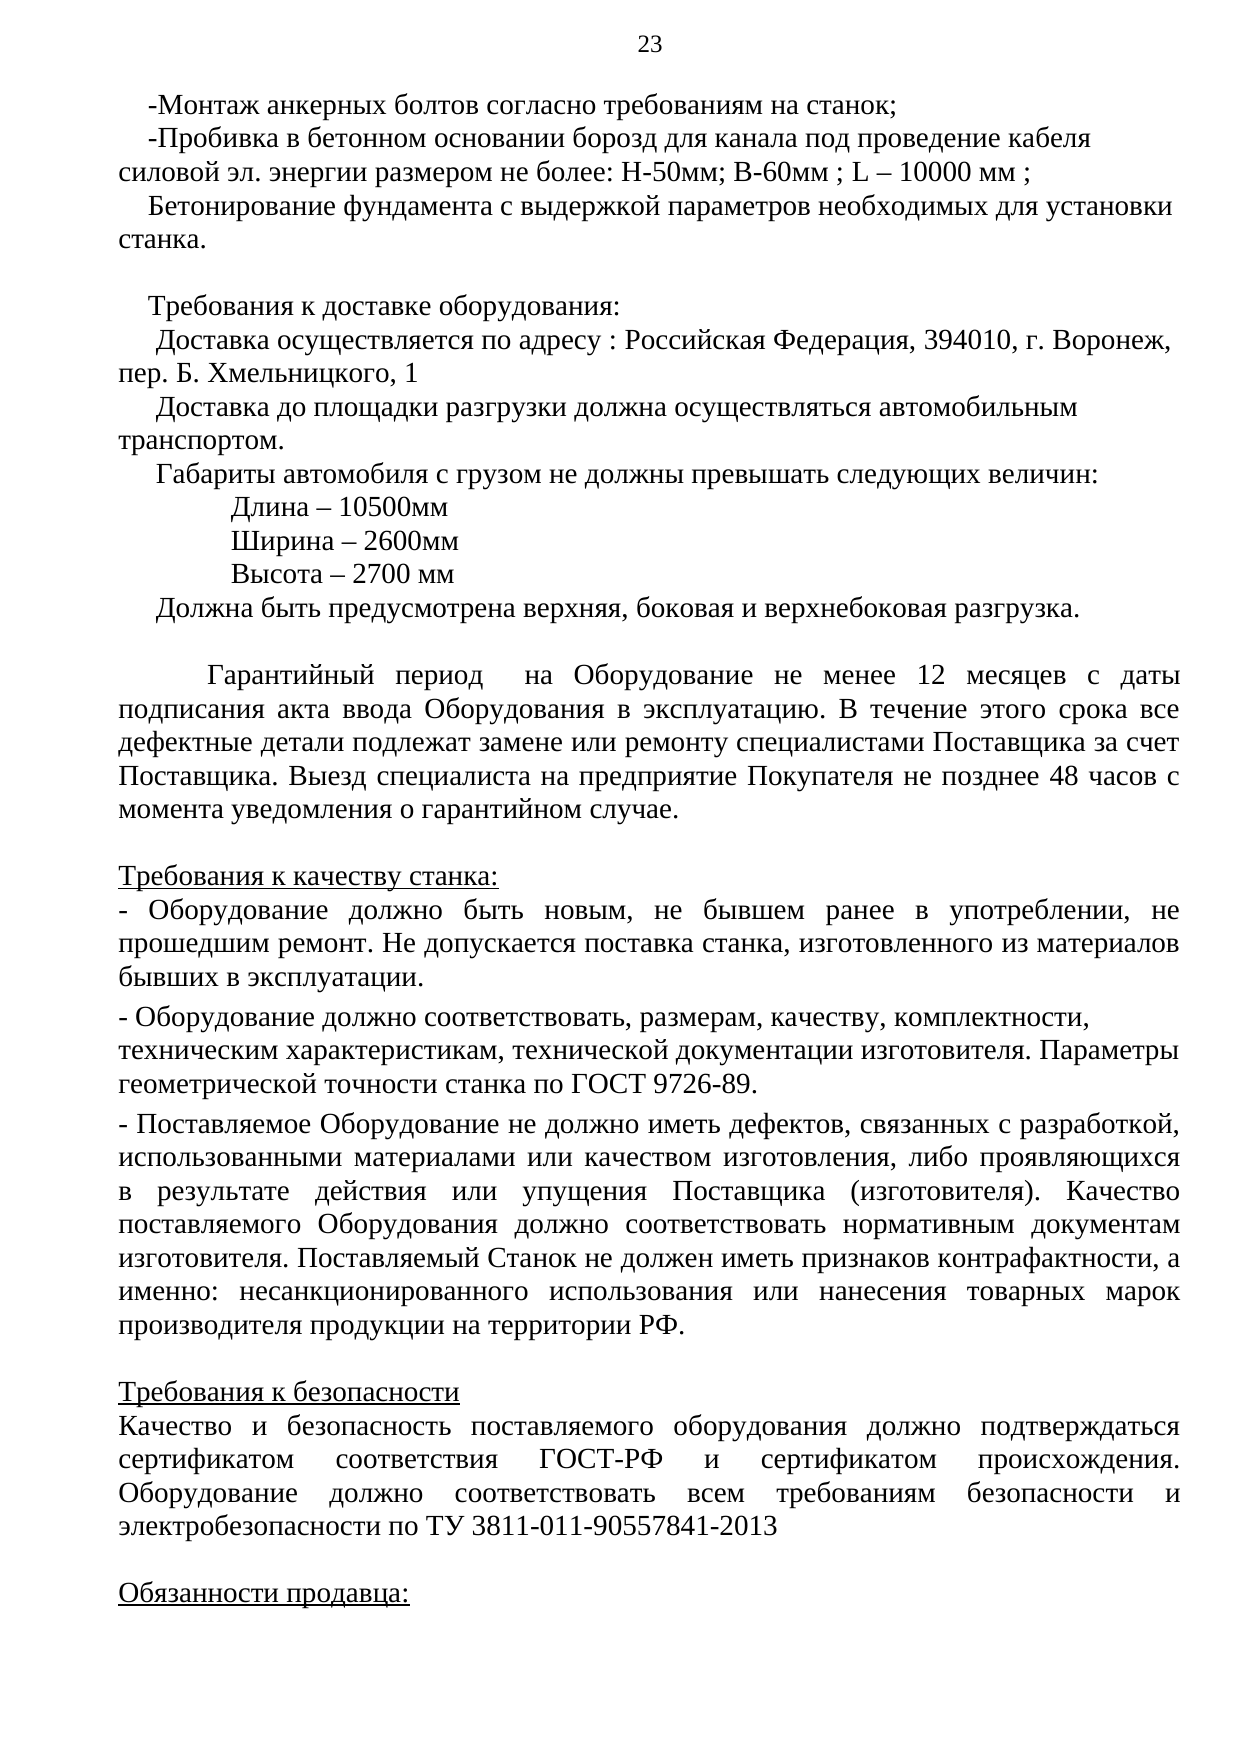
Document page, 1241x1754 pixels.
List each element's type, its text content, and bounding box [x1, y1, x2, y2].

text - Оборудование должно быть новым, не бывшем ранее в употреблении, не прошедшим ремонт. Не допускается поставка станка, изготовленного из материалов бывших в эксплуатации. [118, 892, 1181, 993]
text - Оборудование должно соответствовать, размерам, качеству, комплектности, техническим характеристикам, технической документации изготовителя. Параметры геометрической точности станка по ГОСТ 9726-89. [118, 999, 1181, 1099]
text Обязанности продавца: [118, 1575, 1181, 1609]
text Должна быть предусмотрена верхняя, боковая и верхнебоковая разгрузка. [156, 590, 1181, 624]
text Требования к качеству станка: [118, 858, 1181, 892]
text Доставка осуществляется по адресу : Российская Федерация, 394010, г. Воронеж, пер. Б. Хмельницкого, 1 [118, 322, 1181, 389]
text Высота – 2700 мм [231, 557, 1181, 590]
text -Пробивка в бетонном основании борозд для канала под проведение кабеля силовой эл. энергии размером не более: Н-50мм; В-60мм ; L – 10000 мм ; [118, 121, 1181, 188]
text - Поставляемое Оборудование не должно иметь дефектов, связанных с разработкой, использованными материалами или качеством изготовления, либо проявляющихся в результате действия или упущения Поставщика (изготовителя). Качество поставляемого Оборудования должно соответствовать нормативным документам изготовителя. Поставляемый Станок не должен иметь признаков контрафактности, а именно: несанкционированного использования или нанесения товарных марок производителя продукции на территории РФ. [118, 1106, 1181, 1341]
text Требования к доставке оборудования: [148, 288, 1181, 322]
text Габариты автомобиля с грузом не должны превышать следующих величин: [156, 456, 1181, 489]
text Доставка до площадки разгрузки должна осуществляться автомобильным транспортом. [118, 389, 1181, 456]
text Ширина – 2600мм [231, 523, 1181, 557]
text Длина – 10500мм [231, 489, 1181, 523]
text -Монтаж анкерных болтов согласно требованиям на станок; [148, 87, 1181, 121]
text Бетонирование фундамента с выдержкой параметров необходимых для установки станка. [118, 188, 1181, 255]
text Требования к безопасности [118, 1374, 1181, 1408]
text Гарантийный период на Оборудование не менее 12 месяцев с даты подписания акта ввода Оборудования в эксплуатацию. В течение этого срока все дефектные детали подлежат замене или ремонту специалистами Поставщика за счет Поставщика. Выезд специалиста на предприятие Покупателя не позднее 48 часов с момента уведомления о гарантийном случае. [118, 657, 1181, 825]
text Качество и безопасность поставляемого оборудования должно подтверждаться сертификатом соответствия ГОСТ-РФ и сертификатом происхождения. Оборудование должно соответствовать всем требованиям безопасности и электробезопасности по ТУ 3811-011-90557841-2013 [118, 1408, 1181, 1542]
